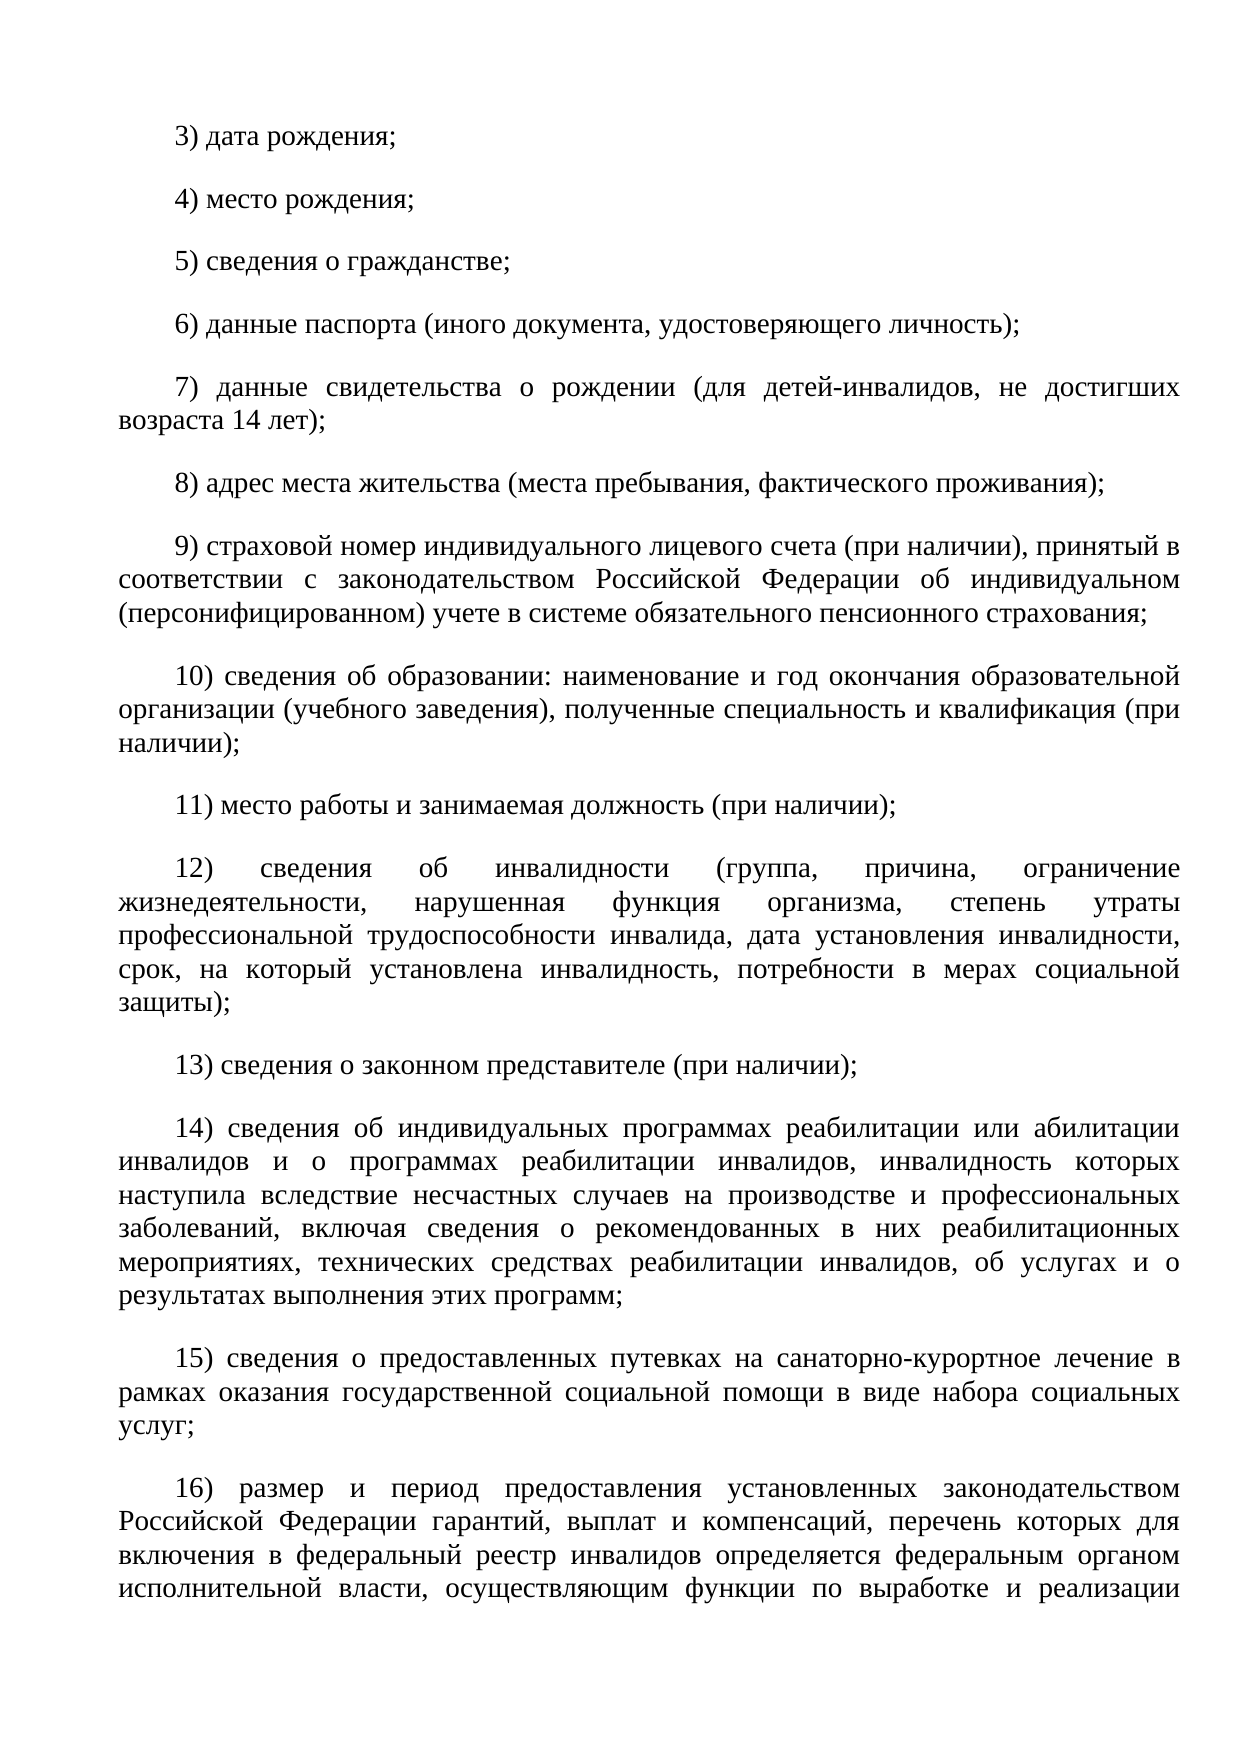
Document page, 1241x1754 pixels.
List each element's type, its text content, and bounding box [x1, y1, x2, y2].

text 13) сведения о законном представителе (при наличии); [118, 1047, 1181, 1081]
text 4) место рождения; [118, 181, 1181, 214]
text 10) сведения об образовании: наименование и год окончания образовательной организации (учебного заведения), полученные специальность и квалификация (при наличии); [118, 658, 1181, 758]
text 15) сведения о предоставленных путевках на санаторно-курортное лечение в рамках оказания государственной социальной помощи в виде набора социальных услуг; [118, 1340, 1181, 1441]
text 3) дата рождения; [118, 118, 1181, 152]
text 8) адрес места жительства (места пребывания, фактического проживания); [118, 465, 1181, 499]
text 11) место работы и занимаемая должность (при наличии); [118, 787, 1181, 821]
text 7) данные свидетельства о рождении (для детей-инвалидов, не достигших возраста 14 лет); [118, 369, 1181, 436]
text 9) страховой номер индивидуального лицевого счета (при наличии), принятый в соответствии с законодательством Российской Федерации об индивидуальном (персонифицированном) учете в системе обязательного пенсионного страхования; [118, 528, 1181, 628]
text 12) сведения об инвалидности (группа, причина, ограничение жизнедеятельности, нарушенная функция организма, степень утраты профессиональной трудоспособности инвалида, дата установления инвалидности, срок, на который установлена инвалидность, потребности в мерах социальной защиты); [118, 850, 1181, 1018]
text 5) сведения о гражданстве; [118, 243, 1181, 277]
text 14) сведения об индивидуальных программах реабилитации или абилитации инвалидов и о программах реабилитации инвалидов, инвалидность которых наступила вследствие несчастных случаев на производстве и профессиональных заболеваний, включая сведения о рекомендованных в них реабилитационных мероприятиях, технических средствах реабилитации инвалидов, об услугах и о результатах выполнения этих программ; [118, 1110, 1181, 1311]
text 6) данные паспорта (иного документа, удостоверяющего личность); [118, 306, 1181, 340]
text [118, 1470, 1181, 1604]
